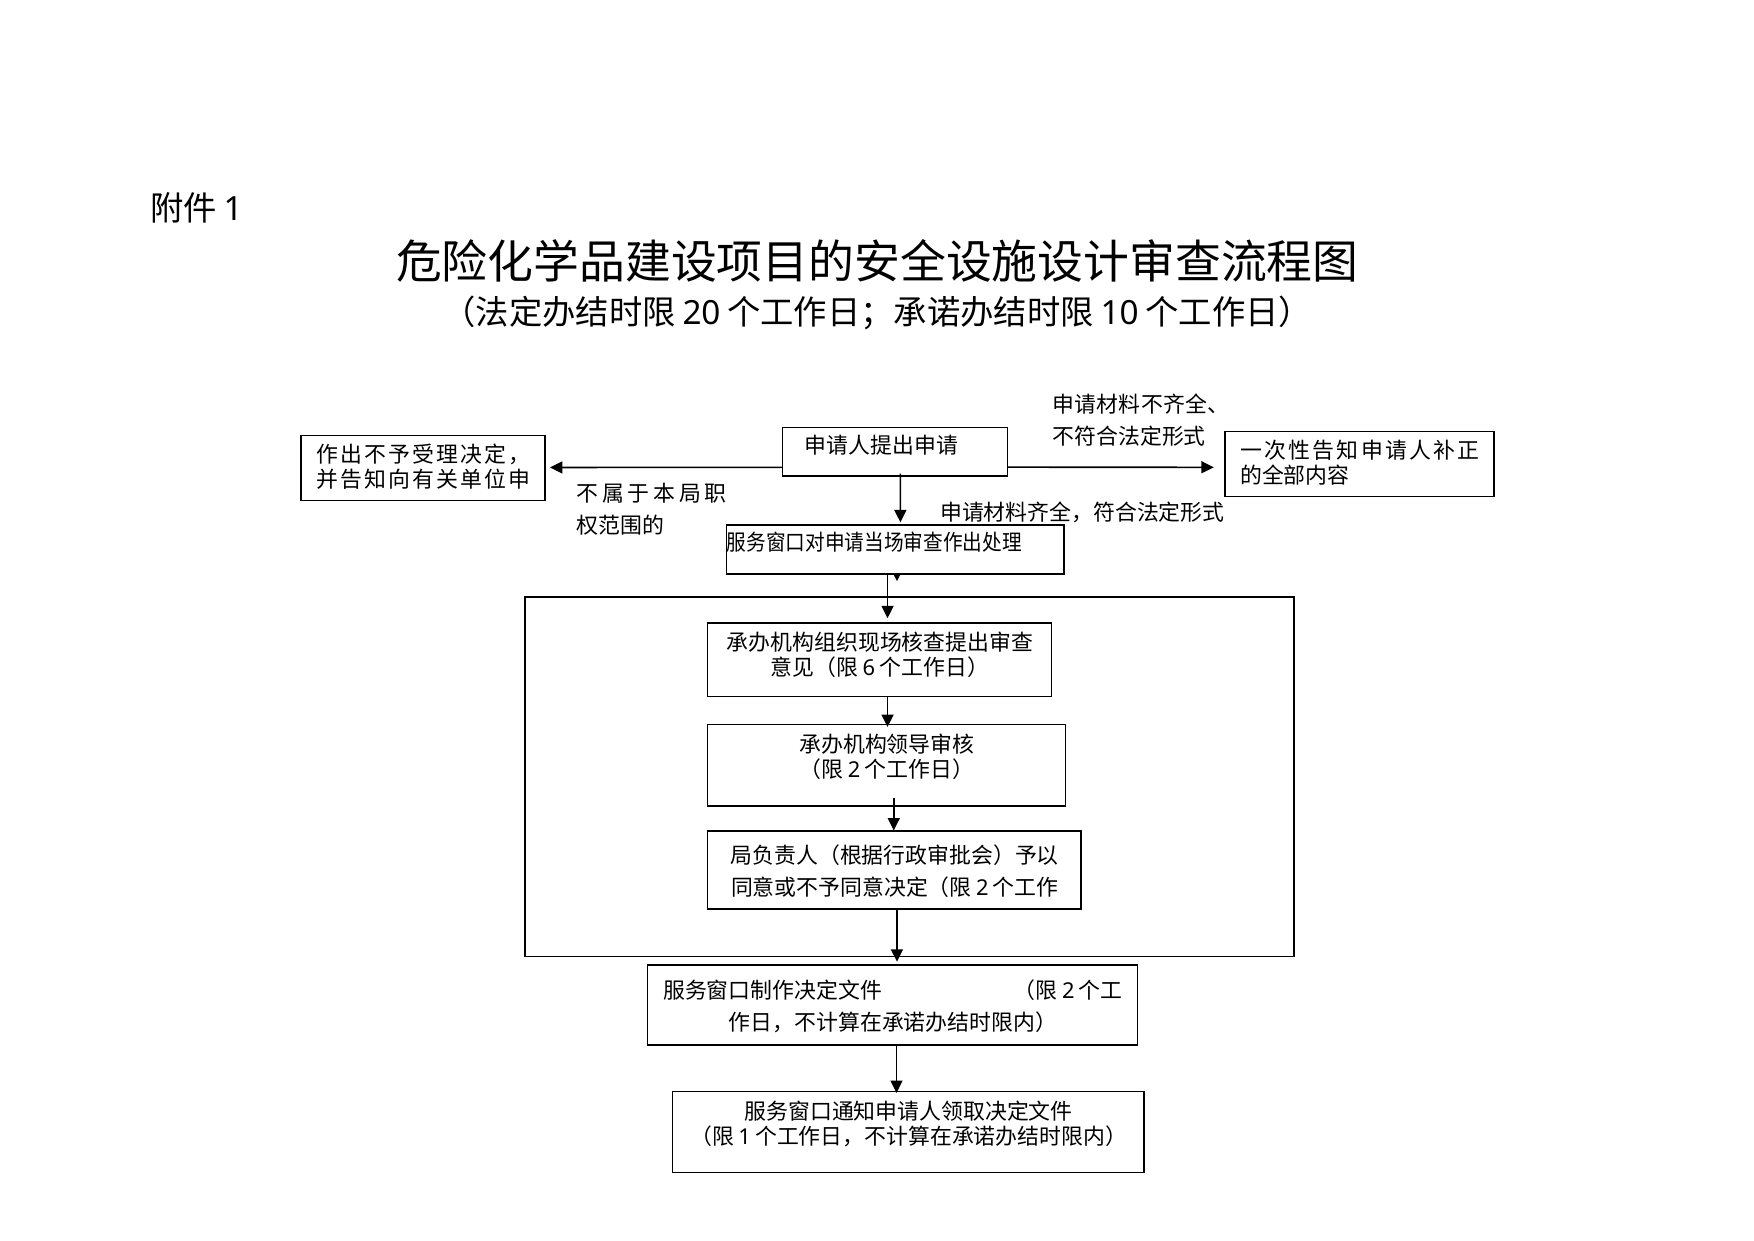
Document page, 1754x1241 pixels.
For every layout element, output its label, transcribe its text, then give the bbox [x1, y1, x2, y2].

text 附件1 [150, 187, 1604, 229]
text （法定办结时限20个工作日；承诺办结时限10个工作日） [150, 291, 1604, 333]
text 危险化学品建设项目的安全设施设计审查流程图 [150, 229, 1604, 291]
